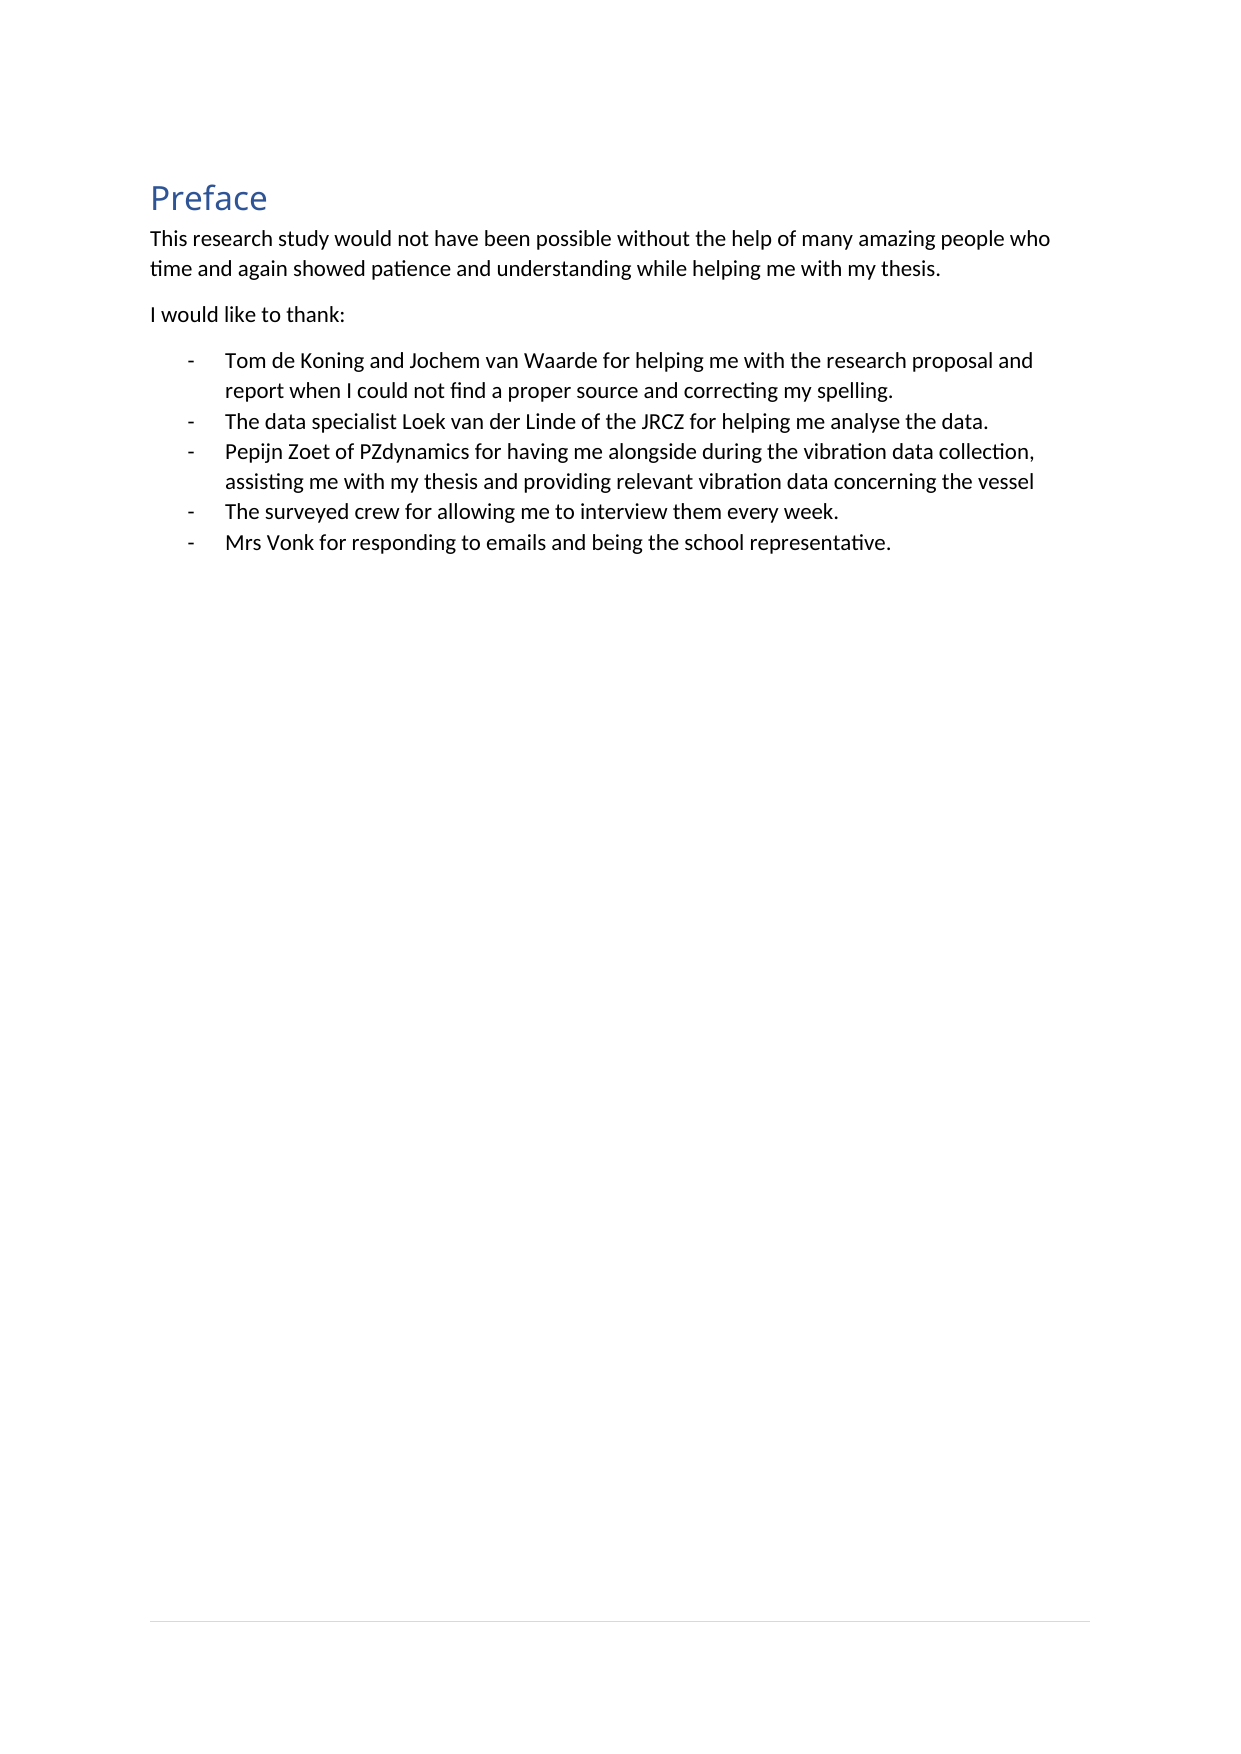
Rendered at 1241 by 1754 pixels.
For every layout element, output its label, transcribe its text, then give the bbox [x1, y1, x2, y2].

text I would like to thank: [150, 300, 1090, 328]
list Pepijn Zoet of PZdynamics for having me alongside during the vibration data collection, assisting me with my thesis and providing relevant vibration data concerning the vessel [187, 437, 1090, 495]
list The data specialist Loek van der Linde of the JRCZ for helping me analyse the data. [187, 407, 1090, 435]
list Tom de Koning and Jochem van Waarde for helping me with the research proposal and report when I could not find a proper source and correcting my spelling. [187, 346, 1090, 404]
text This research study would not have been possible without the help of many amazing people who time and again showed patience and understanding while helping me with my thesis. [150, 224, 1090, 282]
list Mrs Vonk for responding to emails and being the school representative. [187, 528, 1090, 556]
subtitle Preface [150, 175, 1090, 220]
list The surveyed crew for allowing me to interview them every week. [187, 497, 1090, 525]
